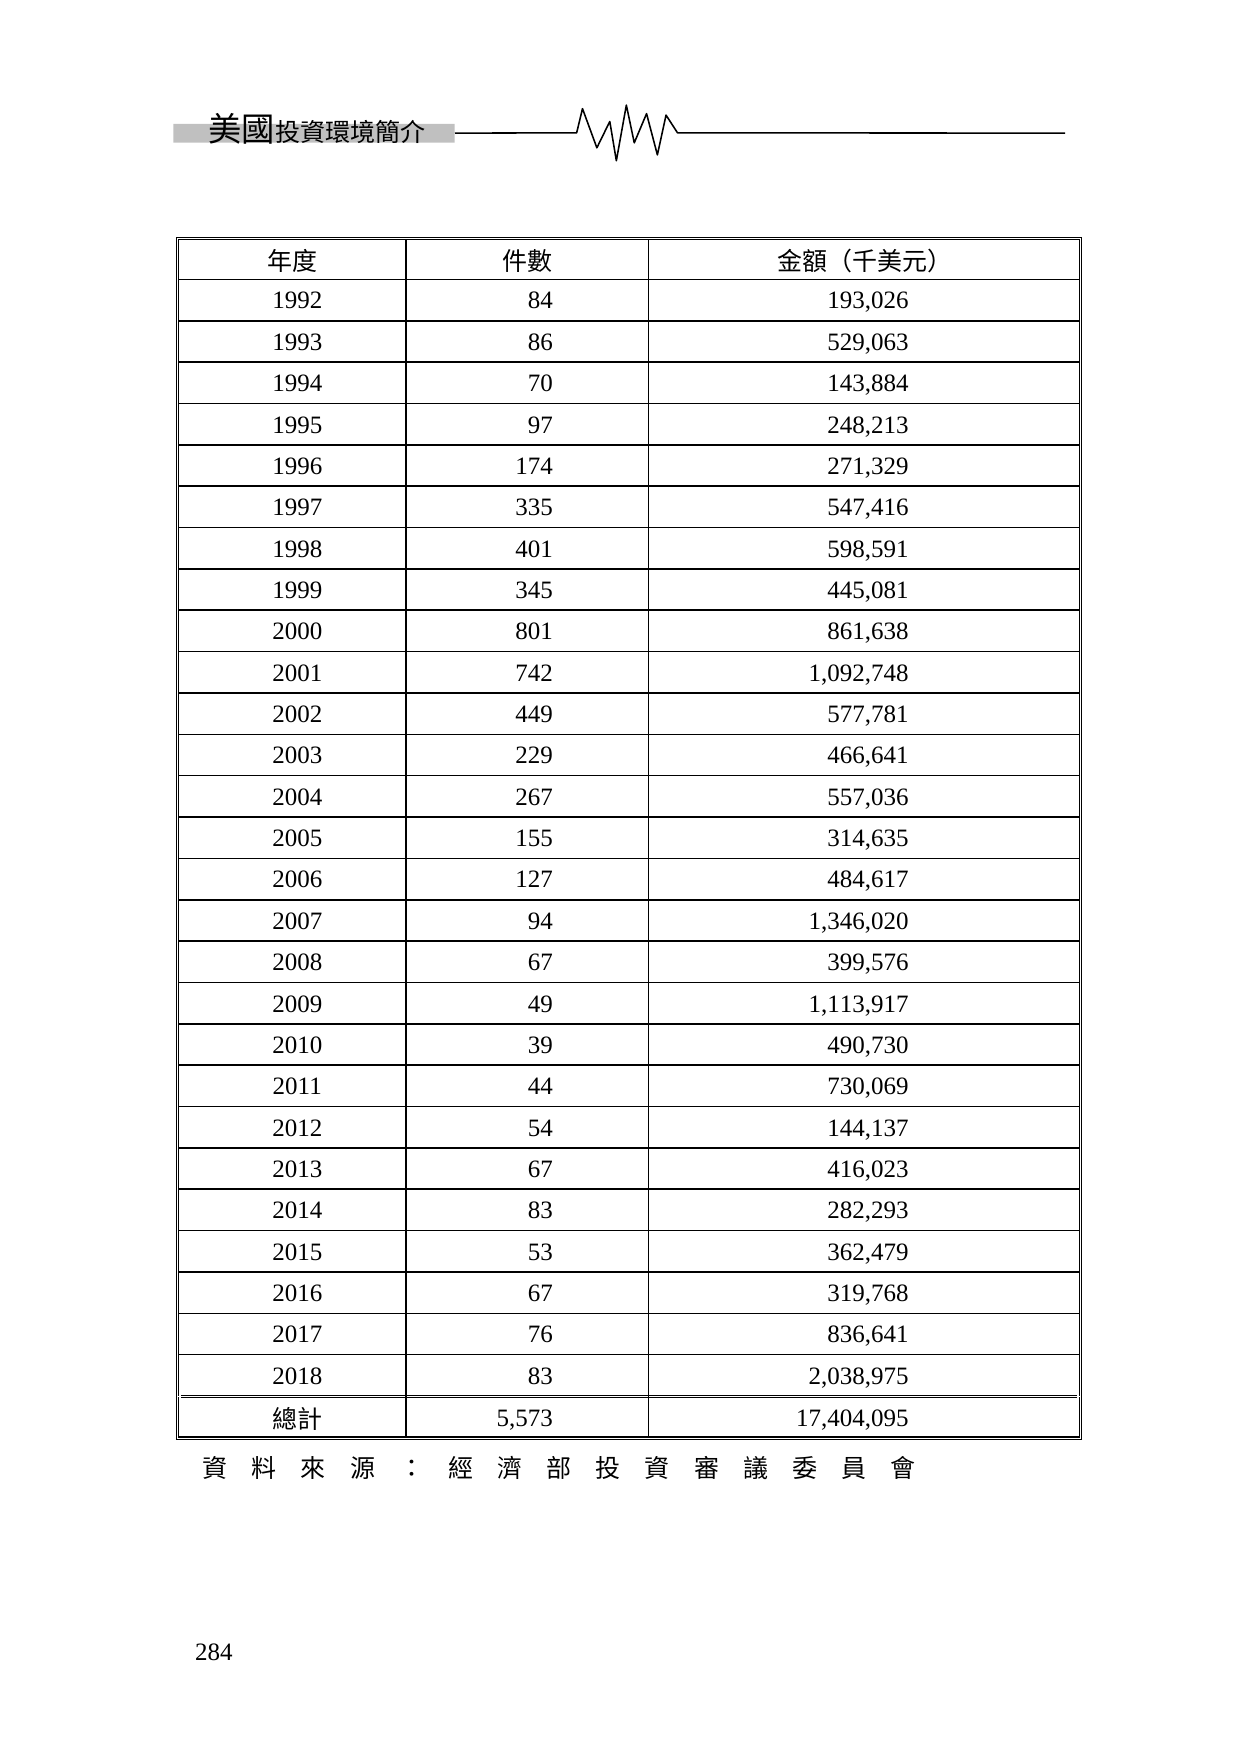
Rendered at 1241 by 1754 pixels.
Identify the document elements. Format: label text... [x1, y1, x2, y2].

table_cell 2010 [179, 1025, 405, 1064]
table_cell 1992 [179, 280, 405, 320]
table_cell 54 [407, 1107, 648, 1147]
table_cell 總計 [178, 1395, 405, 1436]
table_cell 529,063 [649, 322, 1079, 361]
table_cell 49 [407, 983, 648, 1023]
table_cell 1993 [179, 322, 405, 361]
table_cell 70 [407, 363, 648, 403]
table_cell 2008 [179, 942, 405, 982]
table_cell 399,576 [649, 942, 1079, 982]
table_cell 127 [407, 859, 648, 899]
table_cell 335 [407, 487, 648, 527]
table_cell 557,036 [649, 776, 1079, 816]
table_cell 155 [407, 818, 648, 857]
table_cell 2018 [179, 1355, 405, 1395]
table_cell 67 [407, 942, 648, 982]
table_cell 2007 [179, 901, 405, 940]
table_cell 577,781 [649, 694, 1079, 733]
table_cell 174 [407, 446, 648, 485]
table_cell 1999 [179, 570, 405, 609]
table_cell 416,023 [649, 1149, 1079, 1188]
table_cell 2003 [179, 735, 405, 775]
table_cell 17,404,095 [649, 1395, 1080, 1436]
table_cell 742 [407, 652, 648, 692]
table_header 金額（千美元） [649, 240, 1079, 278]
table_cell 76 [407, 1314, 648, 1354]
table_header 年度 [179, 240, 405, 278]
table_cell 449 [407, 694, 648, 733]
table_cell 94 [407, 901, 648, 940]
table_cell 314,635 [649, 818, 1079, 857]
table_cell 2016 [179, 1273, 405, 1312]
table_cell 2002 [179, 694, 405, 733]
table_cell 490,730 [649, 1025, 1079, 1064]
table_cell 2014 [179, 1190, 405, 1230]
table_cell 2004 [179, 776, 405, 816]
table_cell 730,069 [649, 1066, 1079, 1106]
table_cell 1998 [179, 528, 405, 568]
table_cell 1,092,748 [649, 652, 1079, 692]
table_cell 229 [407, 735, 648, 775]
table_cell 2012 [179, 1107, 405, 1147]
table_cell 1996 [179, 446, 405, 485]
table_cell 598,591 [649, 528, 1079, 568]
table_cell 2000 [179, 611, 405, 651]
table_header 件數 [407, 240, 648, 278]
table_cell 2013 [179, 1149, 405, 1188]
table_cell 484,617 [649, 859, 1079, 899]
table_cell 1995 [179, 404, 405, 444]
table_cell 836,641 [649, 1314, 1079, 1354]
table_cell 86 [407, 322, 648, 361]
text 資料來源：經濟部投資審議委員會 [188, 1440, 1063, 1493]
table_cell 2005 [179, 818, 405, 857]
table_cell 143,884 [649, 363, 1079, 403]
table_cell 2011 [179, 1066, 405, 1106]
table_cell 83 [407, 1355, 648, 1395]
table_cell 53 [407, 1231, 648, 1271]
table_cell 144,137 [649, 1107, 1079, 1147]
table_cell 2001 [179, 652, 405, 692]
table_cell 193,026 [649, 280, 1079, 320]
table_cell 861,638 [649, 611, 1079, 651]
table_cell 2006 [179, 859, 405, 899]
table_cell 67 [407, 1273, 648, 1312]
table_cell 83 [407, 1190, 648, 1230]
table_cell 1994 [179, 363, 405, 403]
table_cell 401 [407, 528, 648, 568]
table_cell 445,081 [649, 570, 1079, 609]
table_cell 39 [407, 1025, 648, 1064]
table_cell 2017 [179, 1314, 405, 1354]
table_cell 1,346,020 [649, 901, 1079, 940]
table_cell 267 [407, 776, 648, 816]
table_cell 1997 [179, 487, 405, 527]
table_cell 362,479 [649, 1231, 1079, 1271]
table_cell 84 [407, 280, 648, 320]
table_cell 271,329 [649, 446, 1079, 485]
table_cell 2,038,975 [649, 1355, 1079, 1395]
table_cell 2015 [179, 1231, 405, 1271]
table_cell 345 [407, 570, 648, 609]
table_cell 2009 [179, 983, 405, 1023]
table_cell 547,416 [649, 487, 1079, 527]
table_cell 97 [407, 404, 648, 444]
table_cell 466,641 [649, 735, 1079, 775]
table_cell 282,293 [649, 1190, 1079, 1230]
table_cell 1,113,917 [649, 983, 1079, 1023]
table_cell 801 [407, 611, 648, 651]
table_cell 5,573 [407, 1398, 648, 1436]
table_cell 319,768 [649, 1273, 1079, 1312]
table_cell 67 [407, 1149, 648, 1188]
table_cell 44 [407, 1066, 648, 1106]
table_cell 248,213 [649, 404, 1079, 444]
